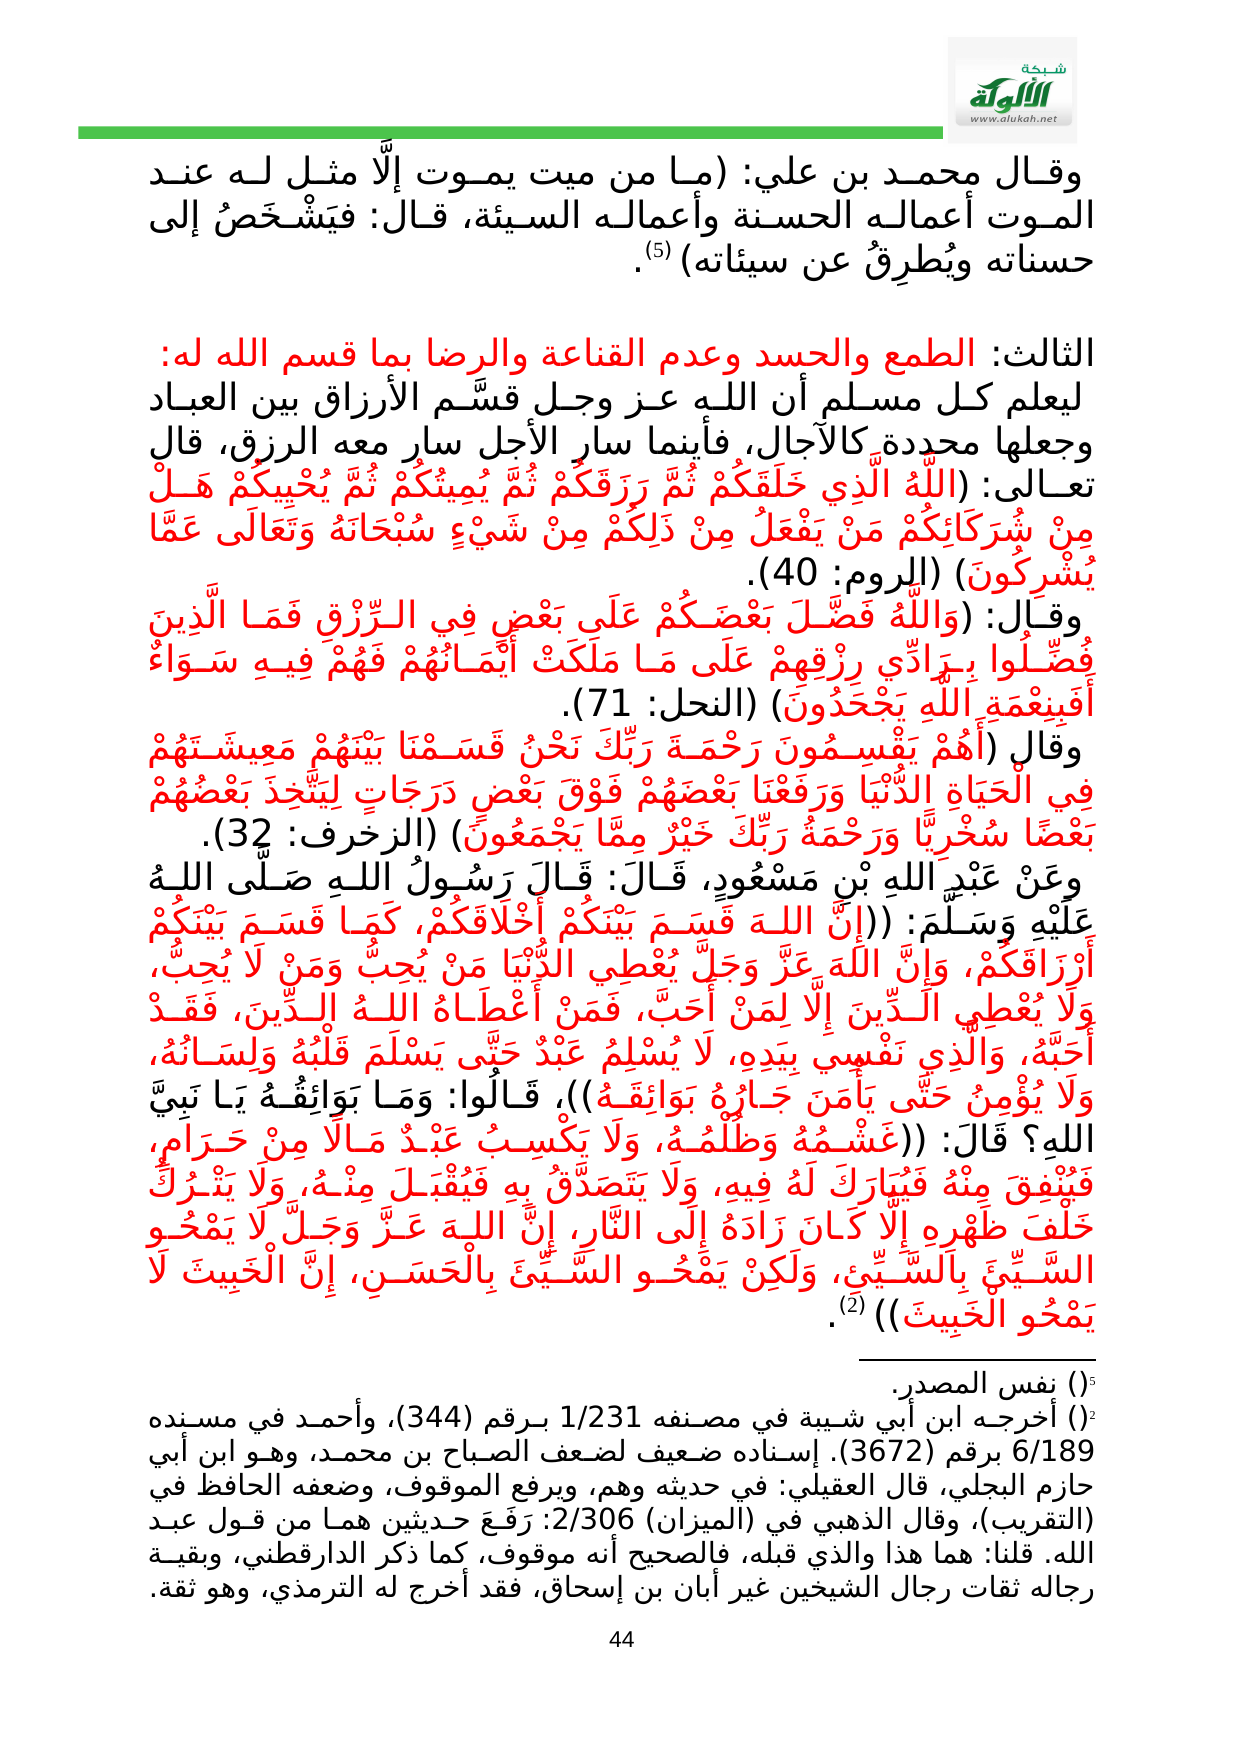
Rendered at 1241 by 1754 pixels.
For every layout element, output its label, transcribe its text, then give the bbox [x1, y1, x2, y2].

text وقال محمد بن علي: (ما من ميت يموت إلَّا مثل له عند الموت أعماله الحسنة وأعماله السيئة، قال: فيَشْخَصُ إلى حسناته ويُطرِقُ عن سيئاته) (). [148, 150, 1096, 281]
text ليعلم كل مسلم أن الله عز وجل قسَّم الأرزاق بين العباد وجعلها محددة كالآجال، فأينما سار الأجل سار معه الرزق، قال تعالى: ﴿اللَّهُ الَّذِي خَلَقَكُمْ ثُمَّ رَزَقَكُمْ ثُمَّ يُمِيتُكُمْ ثُمَّ يُحْيِيكُمْ هَلْ مِنْ شُرَكَائِكُمْ مَنْ يَفْعَلُ مِنْ ذَلِكُمْ مِنْ شَيْءٍ سُبْحَانَهُ وَتَعَالَى عَمَّا يُشْرِكُونَ﴾ (الروم: 40). [148, 376, 1096, 594]
text وقال ﴿أَهُمْ يَقْسِمُونَ رَحْمَةَ رَبِّكَ نَحْنُ قَسَمْنَا بَيْنَهُمْ مَعِيشَتَهُمْ فِي الْحَيَاةِ الدُّنْيَا وَرَفَعْنَا بَعْضَهُمْ فَوْقَ بَعْضٍ دَرَجَاتٍ لِيَتَّخِذَ بَعْضُهُمْ بَعْضًا سُخْرِيًّا وَرَحْمَةُ رَبِّكَ خَيْرٌ مِمَّا يَجْمَعُونَ﴾ (الزخرف: 32). [148, 725, 1096, 856]
text الثالث: الطمع والحسد وعدم القناعة والرضا بما قسم الله له: [148, 332, 1096, 376]
text وقال: ﴿وَاللَّهُ فَضَّلَ بَعْضَكُمْ عَلَى بَعْضٍ فِي الرِّزْقِ فَمَا الَّذِينَ فُضِّلُوا بِرَادِّي رِزْقِهِمْ عَلَى مَا مَلَكَتْ أَيْمَانُهُمْ فَهُمْ فِيهِ سَوَاءٌ أَفَبِنِعْمَةِ اللَّهِ يَجْحَدُونَ﴾ (النحل: 71). [148, 594, 1096, 725]
text وعَنْ عَبْدِ اللهِ بْنِ مَسْعُودٍ، قَالَ: قَالَ رَسُولُ اللهِ صَلَّى اللهُ عَلَيْهِ وَسَلَّمَ: ((إِنَّ اللهَ قَسَمَ بَيْنَكُمْ أَخْلَاقَكُمْ، كَمَا قَسَمَ بَيْنَكُمْ أَرْزَاقَكُمْ، وَإِنَّ اللهَ عَزَّ وَجَلَّ يُعْطِي الدُّنْيَا مَنْ يُحِبُّ وَمَنْ لَا يُحِبُّ، وَلَا يُعْطِي الدِّينَ إِلَّا لِمَنْ أَحَبَّ، فَمَنْ أَعْطَاهُ اللهُ الدِّينَ، فَقَدْ أَحَبَّهُ، وَالَّذِي نَفْسِي بِيَدِهِ، لَا يُسْلِمُ عَبْدٌ حَتَّى يَسْلَمَ قَلْبُهُ وَلِسَانُهُ، وَلَا يُؤْمِنُ حَتَّى يَأْمَنَ جَارُهُ بَوَائِقَهُ))، قَالُوا: وَمَا بَوَائِقُهُ يَا نَبِيَّ اللهِ؟ قَالَ: ((غَشْمُهُ وَظُلْمُهُ، وَلَا يَكْسِبُ عَبْدٌ مَالًا مِنْ حَرَامٍ، فَيُنْفِقَ مِنْهُ فَيُبَارَكَ لَهُ فِيهِ، وَلَا يَتَصَدَّقُ بِهِ فَيُقْبَلَ مِنْهُ، وَلَا يَتْرُكُ خَلْفَ ظَهْرِهِ إِلَّا كَانَ زَادَهُ إِلَى النَّارِ، إِنَّ اللهَ عَزَّ وَجَلَّ لَا يَمْحُو السَّيِّئَ بِالسَّيِّئِ، وَلَكِنْ يَمْحُو السَّيِّئَ بِالْحَسَنِ، إِنَّ الْخَبِيثَ لَا يَمْحُو الْخَبِيثَ)) (). [148, 856, 1096, 1336]
